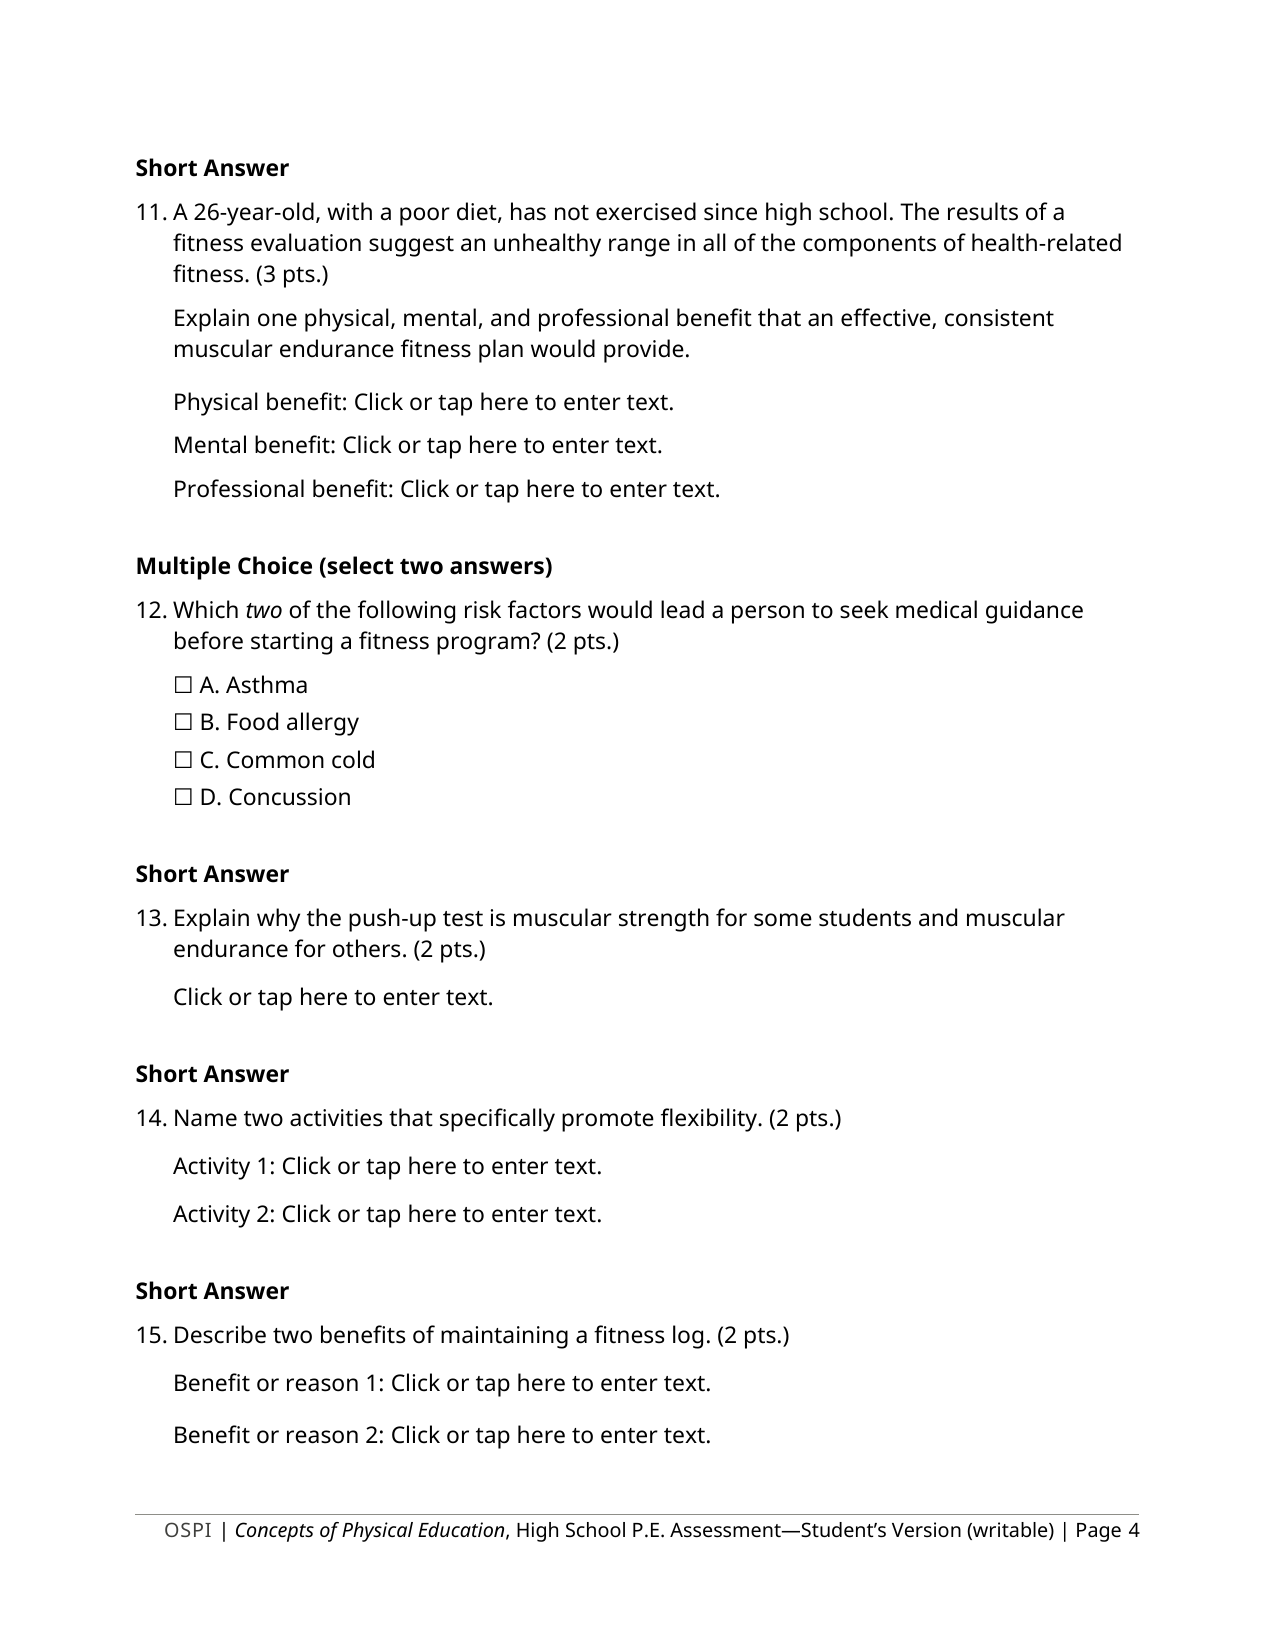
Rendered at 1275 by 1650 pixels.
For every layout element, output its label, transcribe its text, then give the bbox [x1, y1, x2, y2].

text Benefit or reason 2: [173, 1419, 1139, 1450]
text Short Answer [135, 152, 1139, 183]
text Mental benefit: [173, 429, 1139, 460]
list Name two activities that specifically promote flexibility. (2 pts.) [135, 1102, 1139, 1133]
text C. Common cold [173, 744, 1139, 775]
text Multiple Choice (select two answers) [135, 550, 1139, 581]
list Explain why the push-up test is muscular strength for some students and muscular endurance for others. (2 pts.) [135, 902, 1139, 964]
text B. Food allergy [173, 706, 1139, 737]
text Explain one physical, mental, and professional benefit that an effective, consistent muscular endurance fitness plan would provide. [173, 302, 1139, 364]
text Short Answer [135, 858, 1139, 889]
list Describe two benefits of maintaining a fitness log. (2 pts.) [135, 1319, 1139, 1350]
text Short Answer [135, 1058, 1139, 1089]
list A 26-year-old, with a poor diet, has not exercised since high school. The results of a fitness evaluation suggest an unhealthy range in all of the components of health-related fitness. (3 pts.) [135, 196, 1139, 289]
text Activity 1: [173, 1150, 1139, 1181]
text Benefit or reason 1: [173, 1367, 1139, 1398]
text D. Concussion [173, 781, 1139, 812]
text Physical benefit: [173, 385, 1139, 417]
text Professional benefit: [173, 473, 1139, 504]
text A. Asthma [173, 669, 1139, 700]
text Activity 2: [173, 1198, 1139, 1229]
text Short Answer [135, 1275, 1139, 1306]
list Which two of the following risk factors would lead a person to seek medical guidance before starting a fitness program? (2 pts.) [135, 594, 1139, 656]
